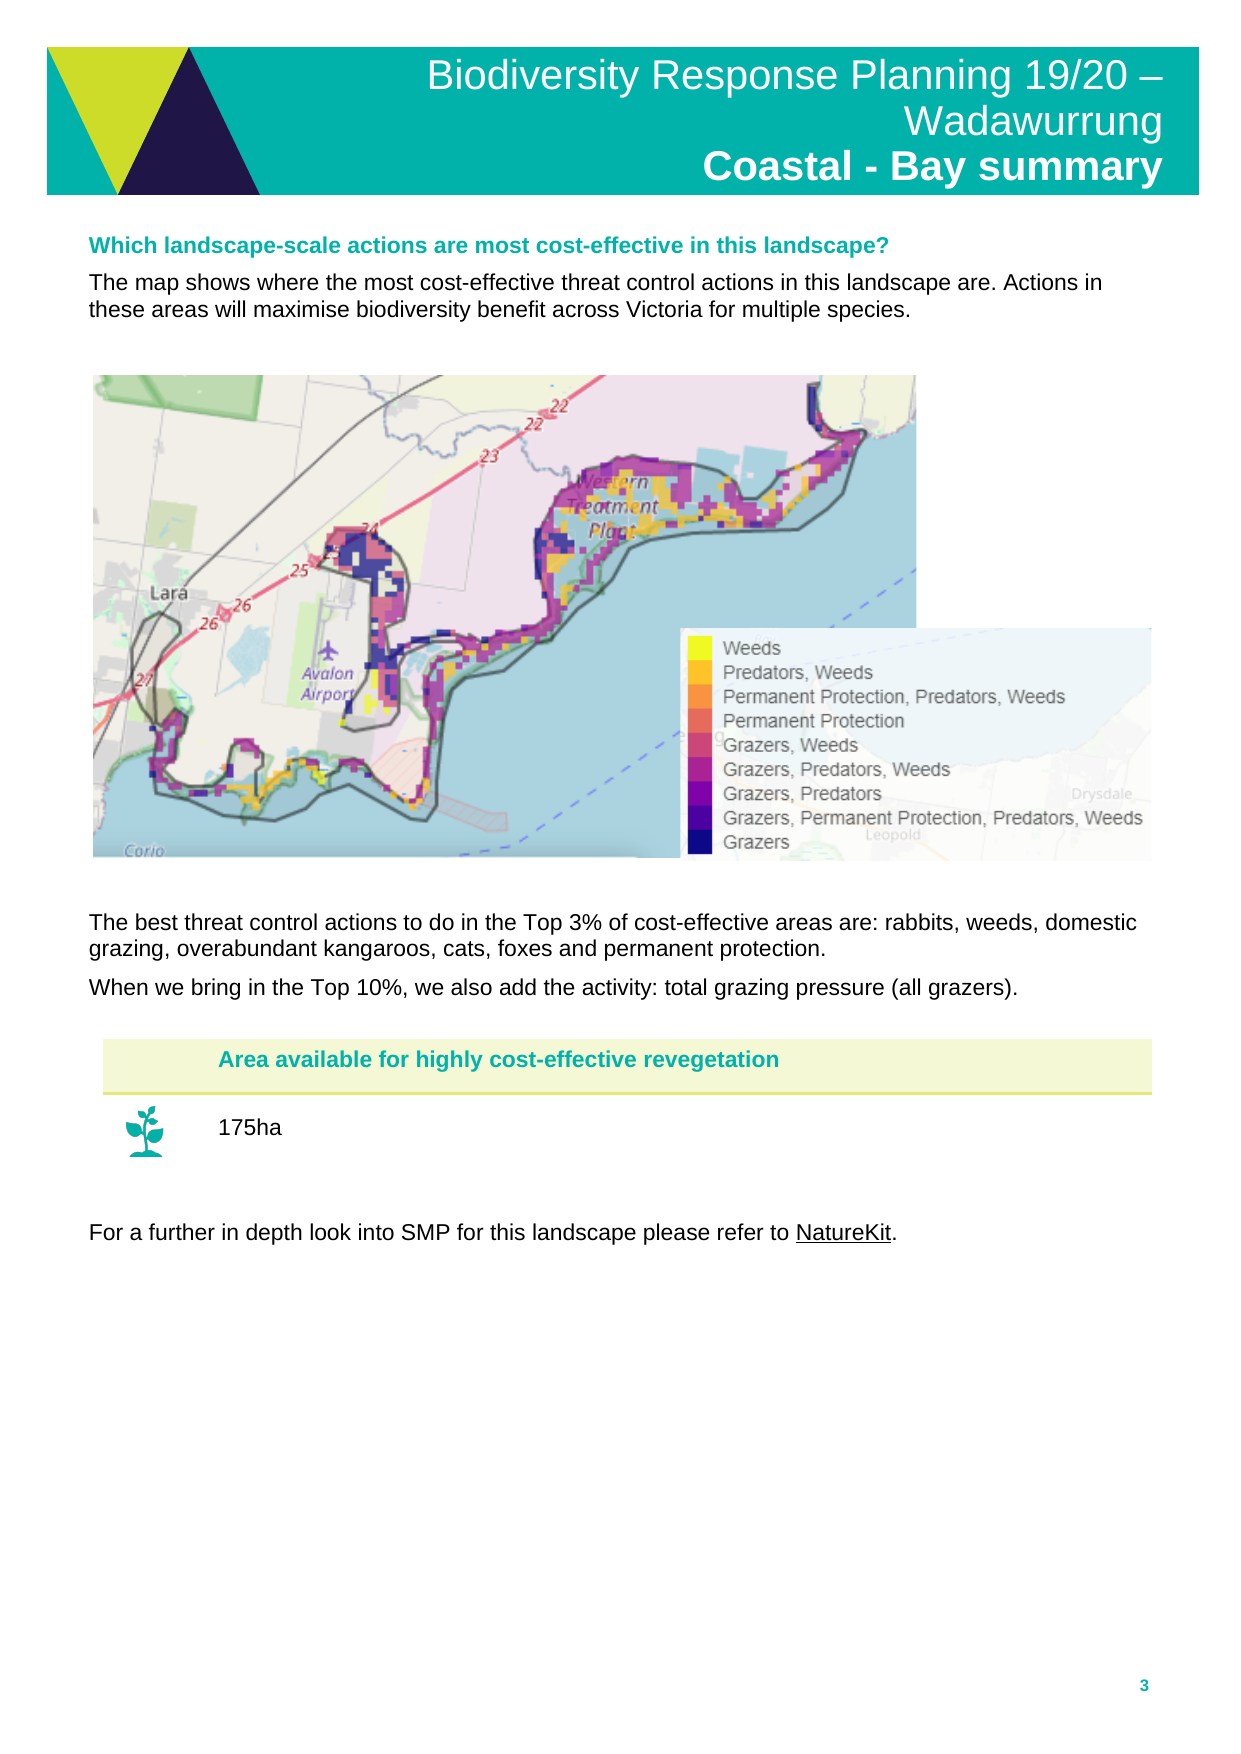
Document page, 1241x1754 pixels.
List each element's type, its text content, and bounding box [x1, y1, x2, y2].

picture [91, 375, 1152, 861]
table_cell 175ha [207, 1095, 1152, 1174]
text The map shows where the most cost-effective threat control actions in this landscape are. Actions in these areas will maximise biodiversity benefit across Victoria for multiple species. [89, 269, 1152, 322]
text The best threat control actions to do in the Top 3% of cost-effective areas are: rabbits, weeds, domestic grazing, overabundant kangaroos, cats, foxes and permanent protection. [89, 909, 1152, 962]
picture [114, 1101, 175, 1162]
text For a further in depth look into SMP for this landscape please refer to NatureKit. [89, 1219, 1152, 1245]
table_header Area available for highly cost-effective revegetation [207, 1039, 1152, 1092]
table_cell [103, 1095, 207, 1174]
text When we bring in the Top 10%, we also add the activity: total grazing pressure (all grazers). [89, 974, 1152, 1000]
subtitle Which landscape-scale actions are most cost-effective in this landscape? [89, 232, 1152, 259]
table_header [103, 1039, 207, 1092]
